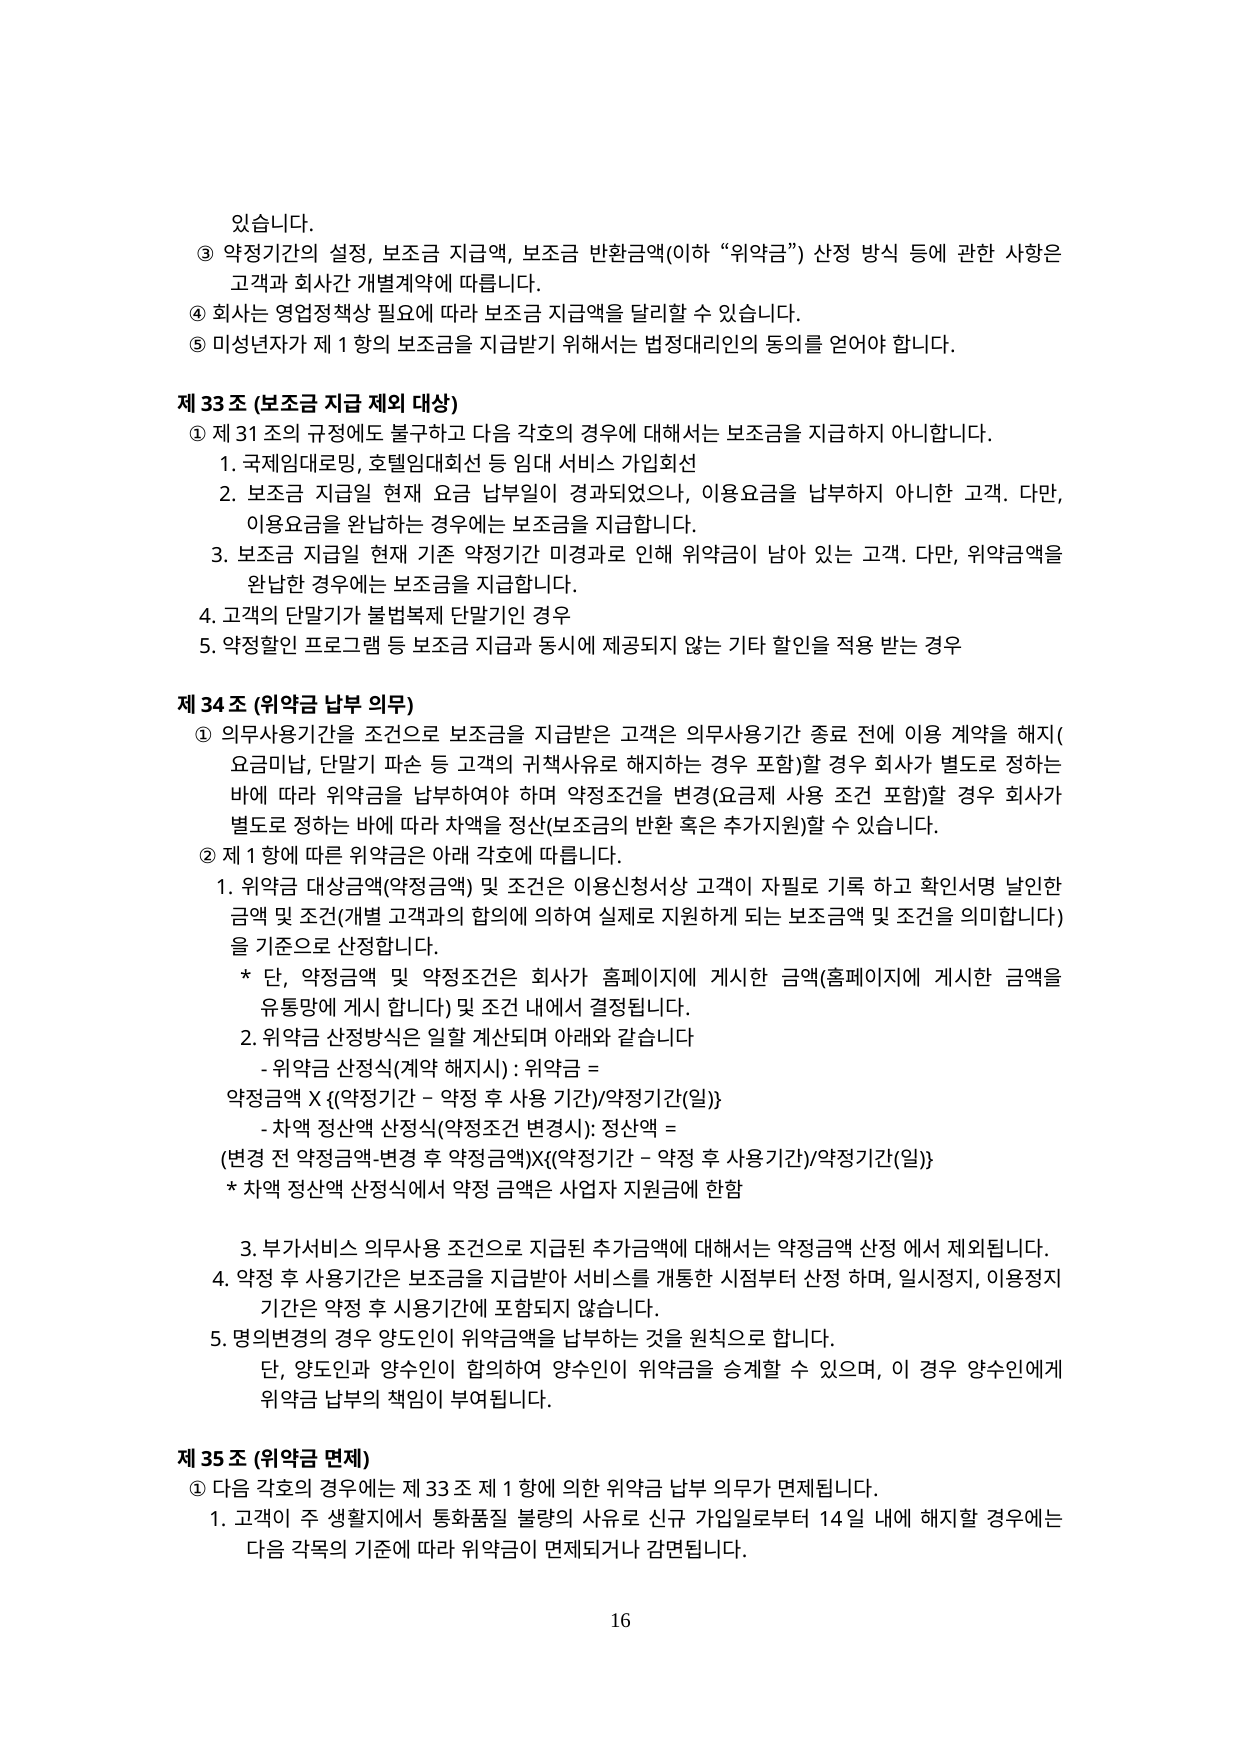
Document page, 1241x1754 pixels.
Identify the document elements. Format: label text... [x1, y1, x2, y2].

text 3. 보조금 지급일 현재 기존 약정기간 미경과로 인해 위약금이 남아 있는 고객. 다만, 위약금액을 완납한 경우에는 보조금을 지급합니다. [177, 538, 1063, 599]
text ③ 약정기간의 설정, 보조금 지급액, 보조금 반환금액(이하 “위약금”) 산정 방식 등에 관한 사항은 고객과 회사간 개별계약에 따릅니다. [177, 237, 1063, 298]
text 1. 위약금 대상금액(약정금액) 및 조건은 이용신청서상 고객이 자필로 기록 하고 확인서명 날인한 금액 및 조건(개별 고객과의 합의에 의하여 실제로 지원하게 되는 보조금액 및 조건을 의미합니다)을 기준으로 산정합니다. [177, 870, 1063, 961]
text ④ 회사는 영업정책상 필요에 따라 보조금 지급액을 달리할 수 있습니다. [177, 298, 1063, 328]
text * 차액 정산액 산정식에서 약정 금액은 사업자 지원금에 한함 [177, 1173, 1063, 1203]
text 제35조 (위약금 면제) [177, 1442, 1063, 1472]
text * 단, 약정금액 및 약정조건은 회사가 홈페이지에 게시한 금액(홈페이지에 게시한 금액을 유통망에 게시 합니다) 및 조건 내에서 결정됩니다. [240, 961, 1063, 1021]
text 2. 위약금 산정방식은 일할 계산되며 아래와 같습니다 [198, 1021, 1063, 1052]
text ⑤ 미성년자가 제1항의 보조금을 지급받기 위해서는 법정대리인의 동의를 얻어야 합니다. [177, 328, 1063, 358]
text 5. 명의변경의 경우 양도인이 위약금액을 납부하는 것을 원칙으로 합니다. [177, 1323, 1063, 1353]
text 4. 약정 후 사용기간은 보조금을 지급받아 서비스를 개통한 시점부터 산정 하며, 일시정지, 이용정지 기간은 약정 후 시용기간에 포함되지 않습니다. [177, 1262, 1063, 1323]
text 제33조 (보조금 지급 제외 대상) [177, 387, 1063, 417]
text 4. 고객의 단말기가 불법복제 단말기인 경우 [177, 599, 1063, 629]
text (변경 전 약정금액-변경 후 약정금액)X{(약정기간 – 약정 후 사용기간)/약정기간(일)} [177, 1143, 1063, 1173]
text 3. 부가서비스 의무사용 조건으로 지급된 추가금액에 대해서는 약정금액 산정 에서 제외됩니다. [240, 1232, 1063, 1262]
text ① 의무사용기간을 조건으로 보조금을 지급받은 고객은 의무사용기간 종료 전에 이용 계약을 해지(요금미납, 단말기 파손 등 고객의 귀책사유로 해지하는 경우 포함)할 경우 회사가 별도로 정하는 바에 따라 위약금을 납부하여야 하며 약정조건을 변경(요금제 사용 조건 포함)할 경우 회사가 별도로 정하는 바에 따라 차액을 정산(보조금의 반환 혹은 추가지원)할 수 있습니다. [177, 718, 1063, 839]
text - 위약금 산정식(계약 해지시) : 위약금 = [198, 1052, 1063, 1082]
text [177, 207, 1063, 237]
text 제34조 (위약금 납부 의무) [177, 688, 1063, 718]
text 약정금액 X {(약정기간 – 약정 후 사용 기간)/약정기간(일)} [177, 1082, 1063, 1112]
text ② 제1항에 따른 위약금은 아래 각호에 따릅니다. [198, 839, 1063, 870]
text 2. 보조금 지급일 현재 요금 납부일이 경과되었으나, 이용요금을 납부하지 아니한 고객. 다만, 이용요금을 완납하는 경우에는 보조금을 지급합니다. [219, 478, 1063, 538]
text ① 다음 각호의 경우에는 제33조 제1항에 의한 위약금 납부 의무가 면제됩니다. [177, 1472, 1063, 1503]
text 1. 고객이 주 생활지에서 통화품질 불량의 사유로 신규 가입일로부터 14일 내에 해지할 경우에는 다음 각목의 기준에 따라 위약금이 면제되거나 감면됩니다. [177, 1503, 1063, 1563]
text 1. 국제임대로밍, 호텔임대회선 등 임대 서비스 가입회선 [177, 447, 1063, 478]
text - 차액 정산액 산정식(약정조건 변경시): 정산액 = [198, 1112, 1063, 1143]
text 단, 양도인과 양수인이 합의하여 양수인이 위약금을 승계할 수 있으며, 이 경우 양수인에게 위약금 납부의 책임이 부여됩니다. [261, 1353, 1063, 1414]
text 5. 약정할인 프로그램 등 보조금 지급과 동시에 제공되지 않는 기타 할인을 적용 받는 경우 [177, 629, 1063, 659]
text ① 제31조의 규정에도 불구하고 다음 각호의 경우에 대해서는 보조금을 지급하지 아니합니다. [177, 417, 1063, 447]
